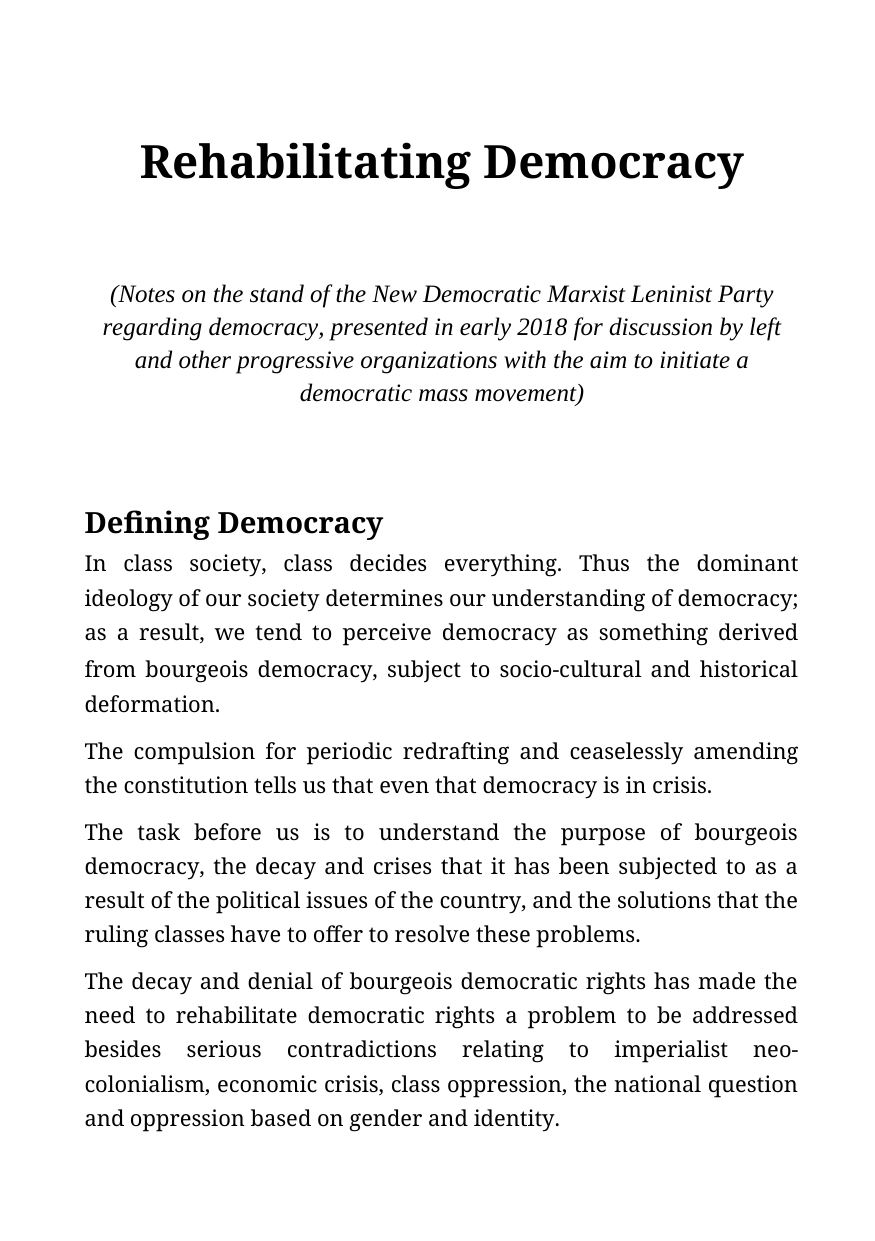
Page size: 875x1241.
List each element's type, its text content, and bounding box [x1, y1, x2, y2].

text The task before us is to understand the purpose of bourgeois democracy, the decay and crises that it has been subjected to as a result of the political issues of the country, and the solutions that the ruling classes have to offer to resolve these problems. [84, 817, 799, 949]
text The decay and denial of bourgeois democratic rights has made the need to rehabilitate democratic rights a problem to be addressed besides serious contradictions relating to imperialist neo-colonialism, economic crisis, class oppression, the national question and oppression based on gender and identity. [84, 966, 799, 1132]
text (Notes on the stand of the New Democratic Marxist Leninist Party regarding democracy, presented in early 2018 for discussion by left and other progressive organizations with the aim to initiate a democratic mass movement) [84, 279, 799, 407]
text The compulsion for periodic redrafting and ceaselessly amending the constitution tells us that even that democracy is in crisis. [84, 736, 799, 800]
text Defining Democracy [84, 503, 799, 542]
text Rehabilitating Democracy [84, 129, 799, 192]
text In class society, class decides everything. Thus the dominant ideology of our society determines our understanding of democracy; as a result, we tend to perceive democracy as something derived from bourgeois democracy, subject to socio-cultural and historical deformation. [84, 548, 799, 719]
